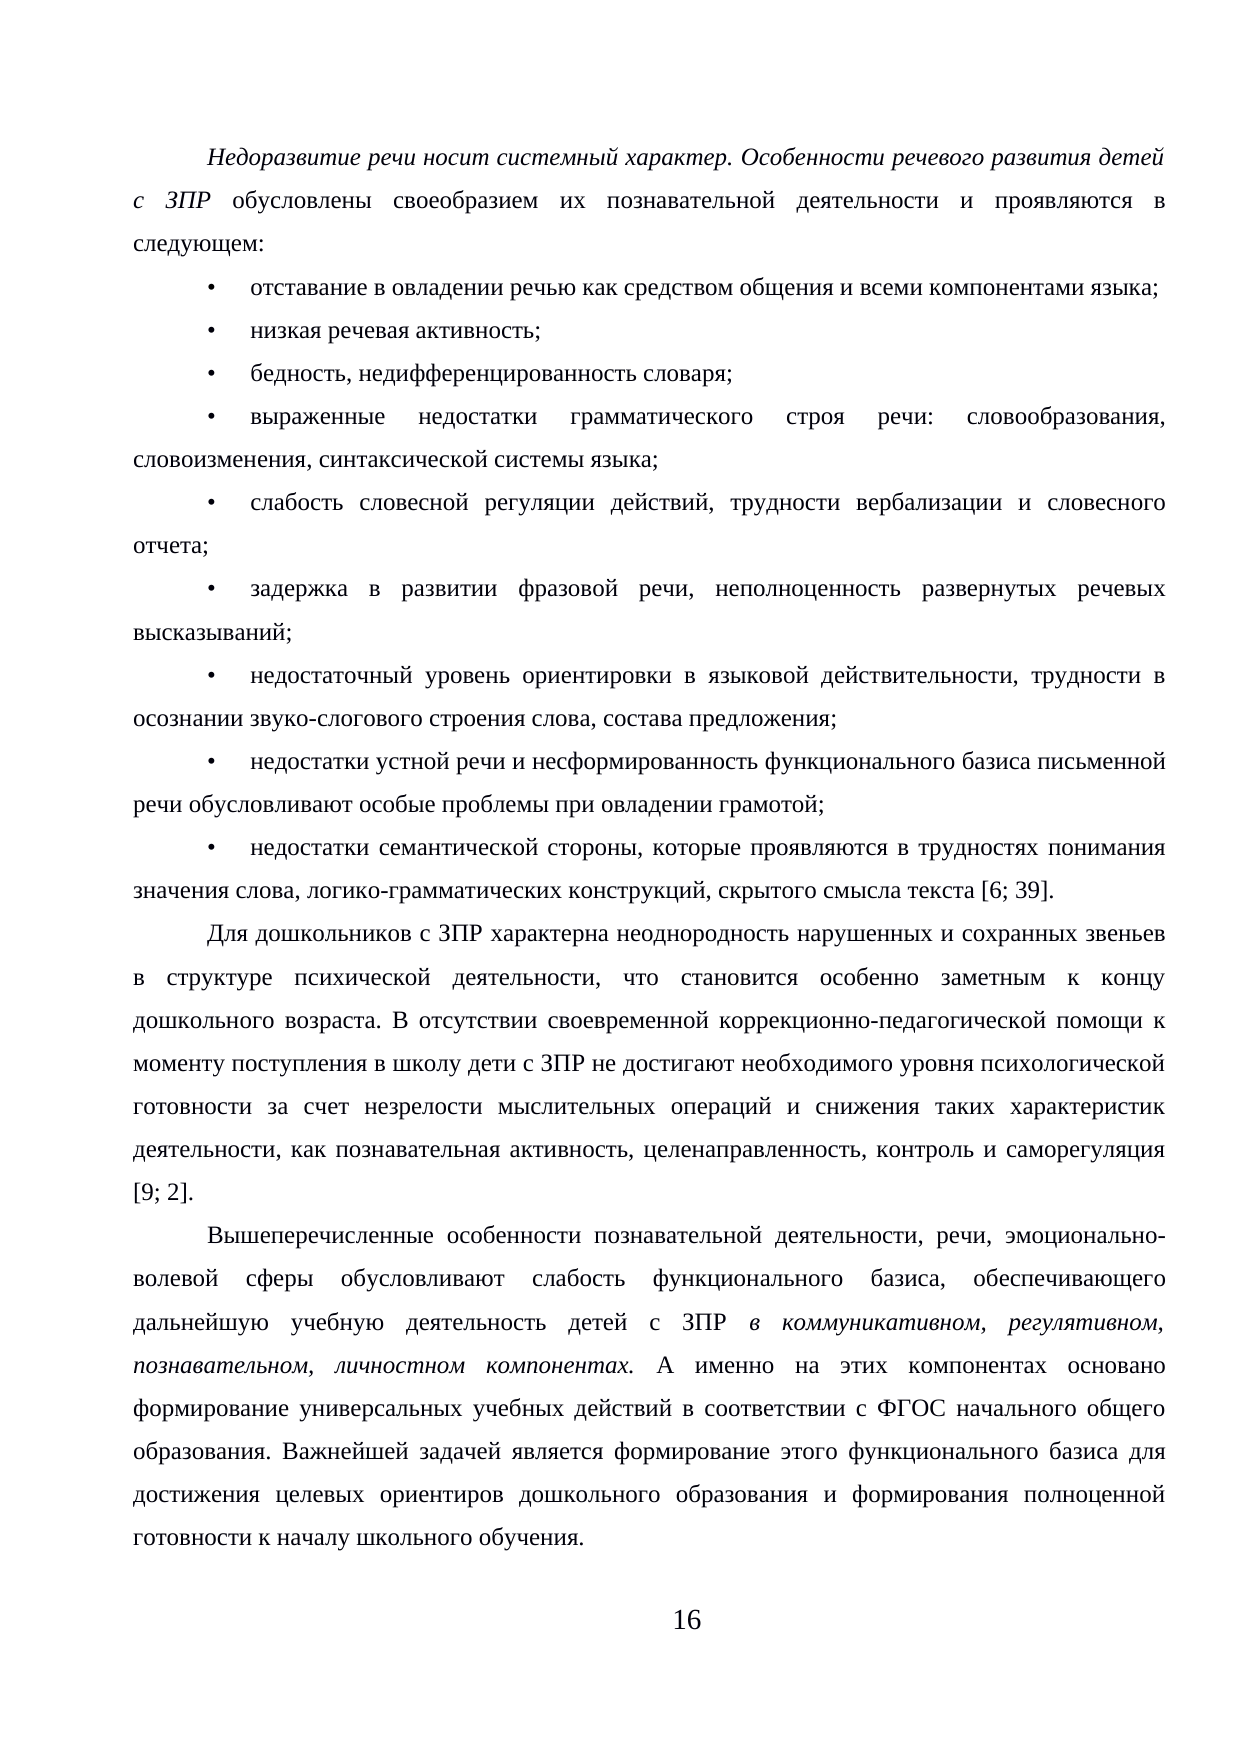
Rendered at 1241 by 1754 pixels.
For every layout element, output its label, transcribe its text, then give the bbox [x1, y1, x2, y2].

list выраженные недостатки грамматического строя речи: словообразования, словоизменения, синтаксической системы языка; [133, 401, 1166, 473]
list низкая речевая активность; [133, 315, 1166, 343]
list недостаточный уровень ориентировки в языковой действительности, трудности в осознании звуко-слогового строения слова, состава предложения; [133, 660, 1166, 732]
list слабость словесной регуляции действий, трудности вербализации и словесного отчета; [133, 487, 1166, 559]
list отставание в овладении речью как средством общения и всеми компонентами языка; [133, 272, 1166, 300]
list бедность, недифференцированность словаря; [133, 358, 1166, 387]
text Для дошкольников с ЗПР характерна неоднородность нарушенных и сохранных звеньев в структуре психической деятельности, что становится особенно заметным к концу дошкольного возраста. В отсутствии своевременной коррекционно-педагогической помощи к моменту поступления в школу дети с ЗПР не достигают необходимого уровня психологической готовности за счет незрелости мыслительных операций и снижения таких характеристик деятельности, как познавательная активность, целенаправленность, контроль и саморегуляция [9; 2]. [133, 918, 1166, 1206]
text Вышеперечисленные особенности познавательной деятельности, речи, эмоционально-волевой сферы обусловливают слабость функционального базиса, обеспечивающего дальнейшую учебную деятельность детей с ЗПР в коммуникативном, регулятивном, познавательном, личностном компонентах. А именно на этих компонентах основано формирование универсальных учебных действий в соответствии с ФГОС начального общего образования. Важнейшей задачей является формирование этого функционального базиса для достижения целевых ориентиров дошкольного образования и формирования полноценной готовности к началу школьного обучения. [133, 1220, 1166, 1551]
text Недоразвитие речи носит системный характер. Особенности речевого развития детей с ЗПР обусловлены своеобразием их познавательной деятельности и проявляются в следующем: [133, 142, 1166, 257]
list недостатки семантической стороны, которые проявляются в трудностях понимания значения слова, логико-грамматических конструкций, скрытого смысла текста [6; 39]. [133, 832, 1166, 904]
list задержка в развитии фразовой речи, неполноценность развернутых речевых высказываний; [133, 573, 1166, 645]
list недостатки устной речи и несформированность функционального базиса письменной речи обусловливают особые проблемы при овладении грамотой; [133, 746, 1166, 818]
